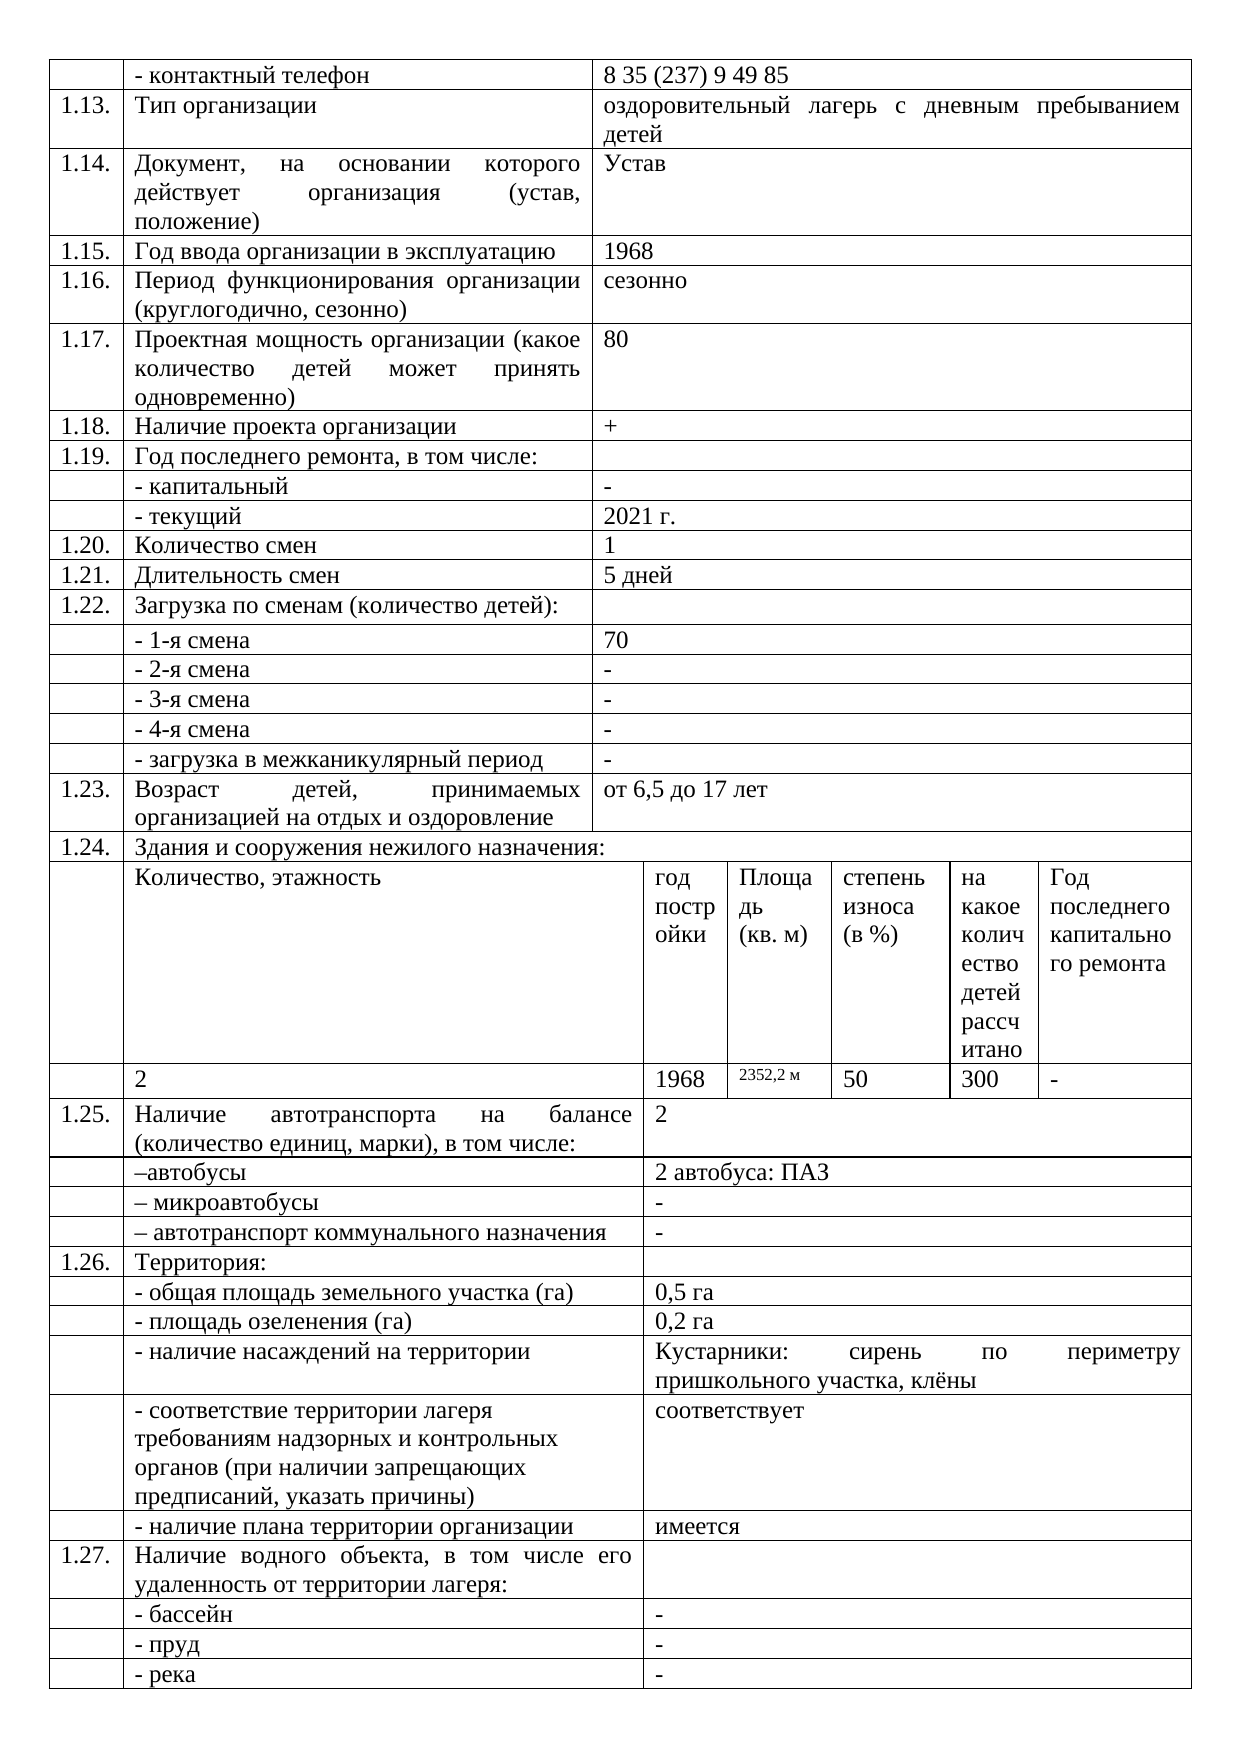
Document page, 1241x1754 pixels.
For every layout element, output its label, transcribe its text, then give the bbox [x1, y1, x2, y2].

table_cell - 1-я смена [124, 625, 592, 653]
table_cell 1.19. [50, 441, 123, 470]
table_cell [50, 625, 123, 653]
table_cell 300 [951, 1064, 1038, 1098]
table_cell [50, 471, 123, 500]
table_cell - контактный телефон [124, 60, 592, 89]
table_cell Документ, на основании которого действует организация (устав, положение) [124, 149, 592, 235]
table_cell год постройки [644, 862, 727, 1063]
table_cell - [644, 1599, 1191, 1628]
table_cell 5 дней [593, 560, 1191, 589]
table_cell [50, 1629, 123, 1658]
table_cell - площадь озеленения (га) [124, 1306, 643, 1335]
table_cell - капитальный [124, 471, 592, 500]
table_cell 1968 [644, 1064, 727, 1098]
table_cell [50, 1395, 123, 1510]
table_cell - наличие плана территории организации [124, 1511, 643, 1539]
table_cell + [593, 411, 1191, 440]
table_cell 1.24. [50, 832, 123, 861]
table_cell [50, 1336, 123, 1394]
table_cell оздоровительный лагерь с дневным пребыванием детей [593, 90, 1191, 147]
table_cell [50, 1064, 123, 1098]
table_cell 1.23. [50, 774, 123, 831]
table_cell - загрузка в межканикулярный период [124, 744, 592, 773]
table_cell 1.18. [50, 411, 123, 440]
table_cell 2 [644, 1099, 1191, 1156]
table_cell имеется [644, 1511, 1191, 1539]
table_cell Проектная мощность организации (какое количество детей может принять одновременно) [124, 324, 592, 410]
table_cell 1.13. [50, 90, 123, 147]
table_cell [593, 590, 1191, 624]
table_cell 50 [832, 1064, 949, 1098]
table_cell 1.26. [50, 1247, 123, 1276]
table_cell 1.16. [50, 266, 123, 323]
table_cell 2021 г. [593, 501, 1191, 529]
table_cell Год последнего ремонта, в том числе: [124, 441, 592, 470]
table_cell на какое количество детей рассчитано [951, 862, 1038, 1063]
table_cell 1968 [593, 236, 1191, 264]
table_cell - [593, 684, 1191, 713]
table_cell - наличие насаждений на территории [124, 1336, 643, 1394]
table_cell Тип организации [124, 90, 592, 147]
table_cell [50, 714, 123, 743]
table_cell [50, 60, 123, 89]
table_cell [644, 1247, 1191, 1276]
table_cell 1.20. [50, 531, 123, 559]
table_cell [50, 1187, 123, 1216]
table_cell - [593, 655, 1191, 683]
table_cell 1.21. [50, 560, 123, 589]
table_cell - 2-я смена [124, 655, 592, 683]
table_cell Год ввода организации в эксплуатацию [124, 236, 592, 264]
table_cell 1.27. [50, 1541, 123, 1598]
table_cell 1.22. [50, 590, 123, 624]
table_cell 1.14. [50, 149, 123, 235]
table_cell 2 автобуса: ПАЗ [644, 1158, 1191, 1186]
table_cell [50, 862, 123, 1063]
table_cell - [593, 471, 1191, 500]
table_cell - текущий [124, 501, 592, 529]
table_cell сезонно [593, 266, 1191, 323]
table_cell - общая площадь земельного участка (га) [124, 1277, 643, 1305]
table_cell [50, 1306, 123, 1335]
table_cell – микроавтобусы [124, 1187, 643, 1216]
table_cell от 6,5 до 17 лет [593, 774, 1191, 831]
table_cell [50, 1277, 123, 1305]
table_cell - [644, 1217, 1191, 1246]
table_cell –автобусы [124, 1158, 643, 1186]
table_cell - река [124, 1659, 643, 1687]
table_cell [50, 1217, 123, 1246]
table_cell 8 35 (237) 9 49 85 [593, 60, 1191, 89]
table_cell 1.15. [50, 236, 123, 264]
table_cell 80 [593, 324, 1191, 410]
table_cell [50, 1511, 123, 1539]
table_cell Наличие автотранспорта на балансе (количество единиц, марки), в том числе: [124, 1099, 643, 1156]
table_cell - [1039, 1064, 1191, 1098]
table_cell - 4-я смена [124, 714, 592, 743]
table_cell – автотранспорт коммунального назначения [124, 1217, 643, 1246]
table_cell - пруд [124, 1629, 643, 1658]
table_cell [50, 684, 123, 713]
table_cell [50, 655, 123, 683]
table_cell [50, 1659, 123, 1687]
table_cell Наличие водного объекта, в том числе его удаленность от территории лагеря: [124, 1541, 643, 1598]
table_cell Возраст детей, принимаемых организацией на отдых и оздоровление [124, 774, 592, 831]
table_cell [644, 1541, 1191, 1598]
table_cell - соответствие территории лагеря требованиям надзорных и контрольных органов (при наличии запрещающих предписаний, указать причины) [124, 1395, 643, 1510]
table_cell [593, 441, 1191, 470]
table_cell Количество, этажность [124, 862, 643, 1063]
table_cell 1 [593, 531, 1191, 559]
table_cell Площадь (кв. м) [728, 862, 831, 1063]
table_cell - [644, 1629, 1191, 1658]
table_cell - [644, 1659, 1191, 1687]
table_cell Количество смен [124, 531, 592, 559]
table_cell 0,2 га [644, 1306, 1191, 1335]
table_cell Здания и сооружения нежилого назначения: [124, 832, 1191, 861]
table_cell соответствует [644, 1395, 1191, 1510]
table_cell Устав [593, 149, 1191, 235]
table_cell 2 [124, 1064, 643, 1098]
table_cell [50, 501, 123, 529]
table_cell - [593, 714, 1191, 743]
table_cell 1.17. [50, 324, 123, 410]
table_cell Кустарники: сирень по периметру пришкольного участка, клёны [644, 1336, 1191, 1394]
table_cell 2352,2 м [728, 1064, 831, 1098]
table_cell Год последнего капитального ремонта [1039, 862, 1191, 1063]
table_cell - 3-я смена [124, 684, 592, 713]
table_cell 0,5 га [644, 1277, 1191, 1305]
table_cell Наличие проекта организации [124, 411, 592, 440]
table_cell Территория: [124, 1247, 643, 1276]
table_cell - [593, 744, 1191, 773]
table_cell Загрузка по сменам (количество детей): [124, 590, 592, 624]
table_cell [50, 1599, 123, 1628]
table_cell Период функционирования организации (круглогодично, сезонно) [124, 266, 592, 323]
table_cell 1.25. [50, 1099, 123, 1156]
table_cell [50, 744, 123, 773]
table_cell [50, 1158, 123, 1186]
table_cell степень износа (в %) [832, 862, 949, 1063]
table_cell - бассейн [124, 1599, 643, 1628]
table_cell Длительность смен [124, 560, 592, 589]
table_cell 70 [593, 625, 1191, 653]
table_cell - [644, 1187, 1191, 1216]
